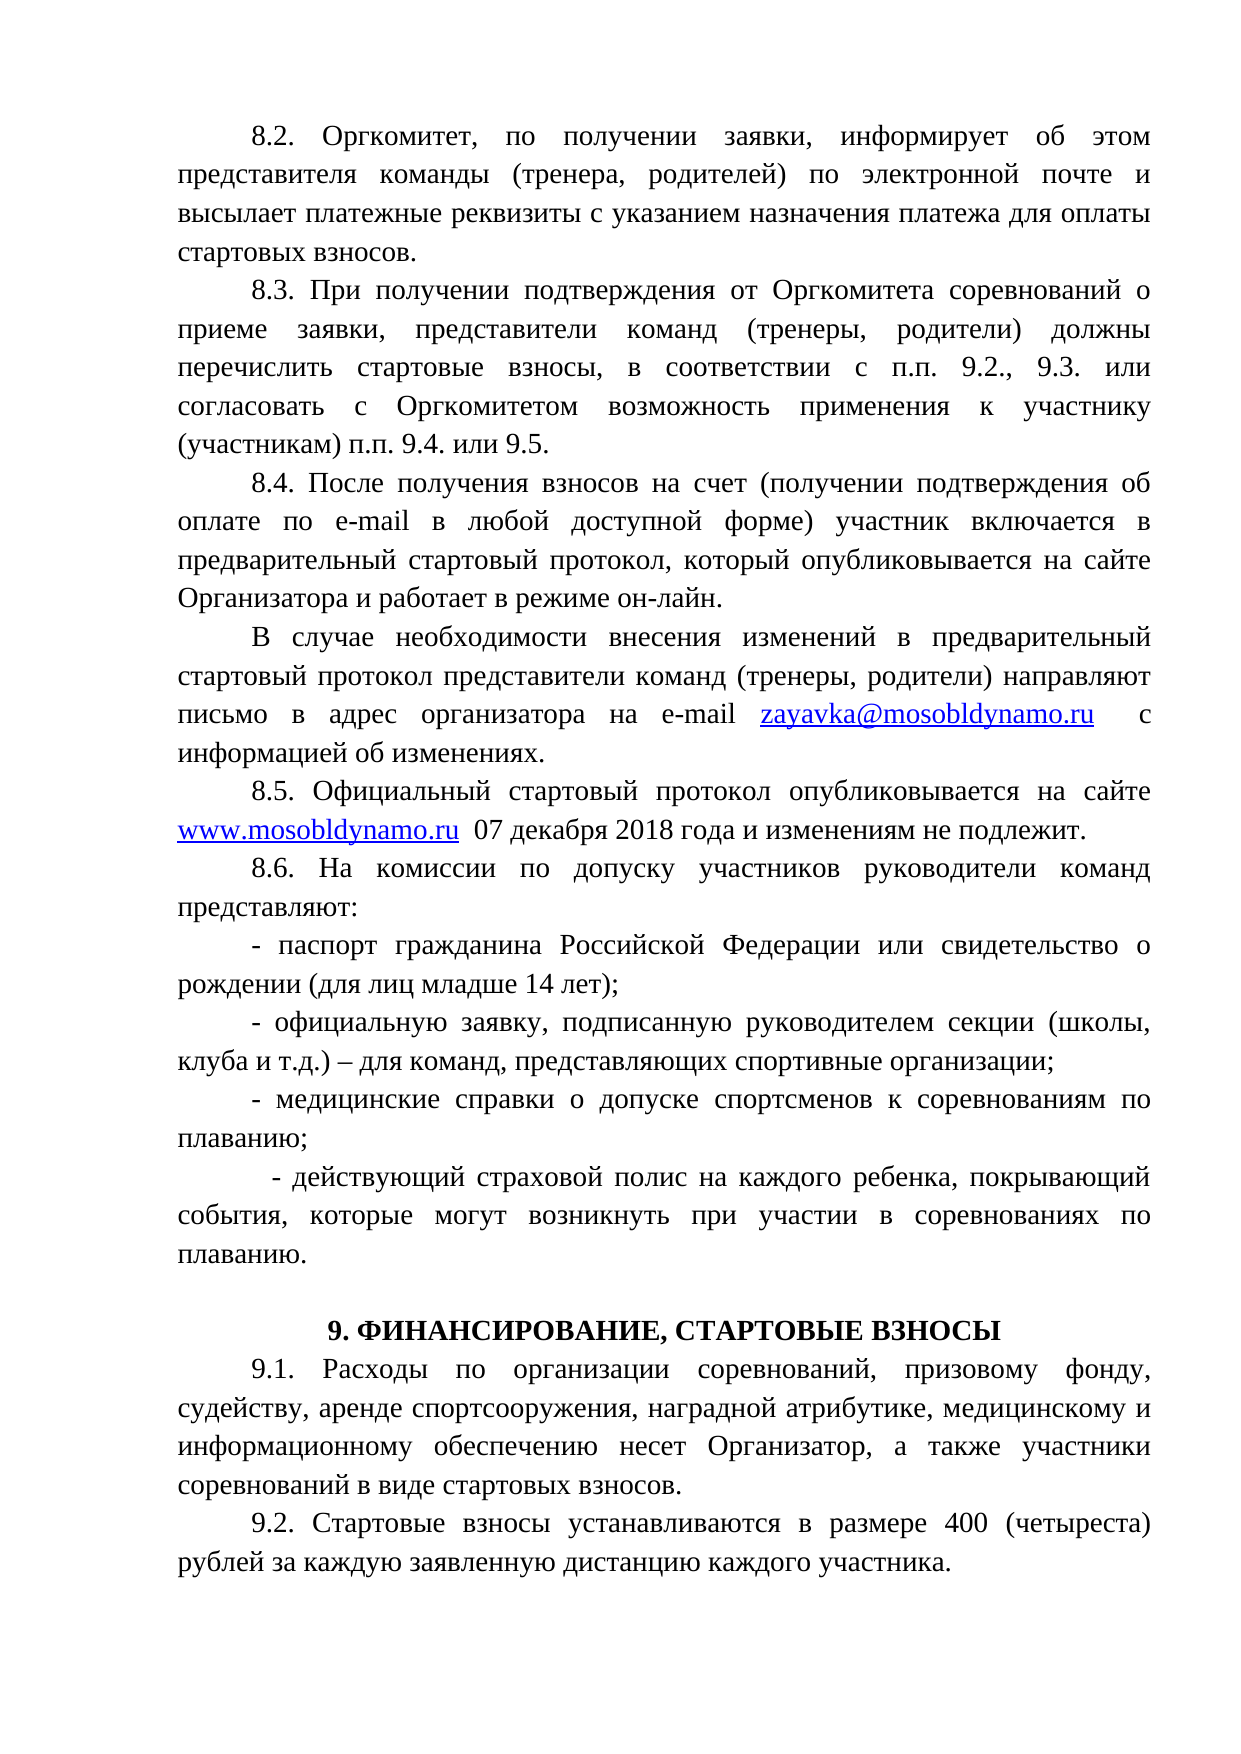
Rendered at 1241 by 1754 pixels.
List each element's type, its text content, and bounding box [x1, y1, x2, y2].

text 8.6. На комиссии по допуску участников руководители команд представляют: [177, 850, 1152, 922]
text 8.4. После получения взносов на счет (получении подтверждения об оплате по e-mail в любой доступной форме) участник включается в предварительный стартовый протокол, который опубликовывается на сайте Организатора и работает в режиме он-лайн. [177, 465, 1152, 614]
text - официальную заявку, подписанную руководителем секции (школы, клуба и т.д.) – для команд, представляющих спортивные организации; [177, 1004, 1152, 1077]
text - паспорт гражданина Российской Федерации или свидетельство о рождении (для лиц младше 14 лет); [177, 927, 1152, 999]
text - действующий страховой полис на каждого ребенка, покрывающий события, которые могут возникнуть при участии в соревнованиях по плаванию. [177, 1159, 1152, 1269]
text - медицинские справки о допуске спортсменов к соревнованиям по плаванию; [177, 1082, 1152, 1154]
text В случае необходимости внесения изменений в предварительный стартовый протокол представители команд (тренеры, родители) направляют письмо в адрес организатора на e-mail zayavka@mosobldynamo.ru с информацией об изменениях. [177, 619, 1152, 768]
text 8.2. Оргкомитет, по получении заявки, информирует об этом представителя команды (тренера, родителей) по электронной почте и высылает платежные реквизиты с указанием назначения платежа для оплаты стартовых взносов. [177, 118, 1152, 267]
text 8.5. Официальный стартовый протокол опубликовывается на сайте www.mosobldynamo.ru 07 декабря 2018 года и изменениям не подлежит. [177, 773, 1152, 845]
text 9.1. Расходы по организации соревнований, призовому фонду, судейству, аренде спортсооружения, наградной атрибутике, медицинскому и информационному обеспечению несет Организатор, а также участники соревнований в виде стартовых взносов. [177, 1351, 1152, 1501]
text 9. ФИНАНСИРОВАНИЕ, СТАРТОВЫЕ ВЗНОСЫ [177, 1313, 1152, 1346]
text 9.2. Стартовые взносы устанавливаются в размере 400 (четыреста) рублей за каждую заявленную дистанцию каждого участника. [177, 1506, 1152, 1578]
text 8.3. При получении подтверждения от Оргкомитета соревнований о приеме заявки, представители команд (тренеры, родители) должны перечислить стартовые взносы, в соответствии с п.п. 9.2., 9.3. или согласовать с Оргкомитетом возможность применения к участнику (участникам) п.п. 9.4. или 9.5. [177, 272, 1152, 460]
